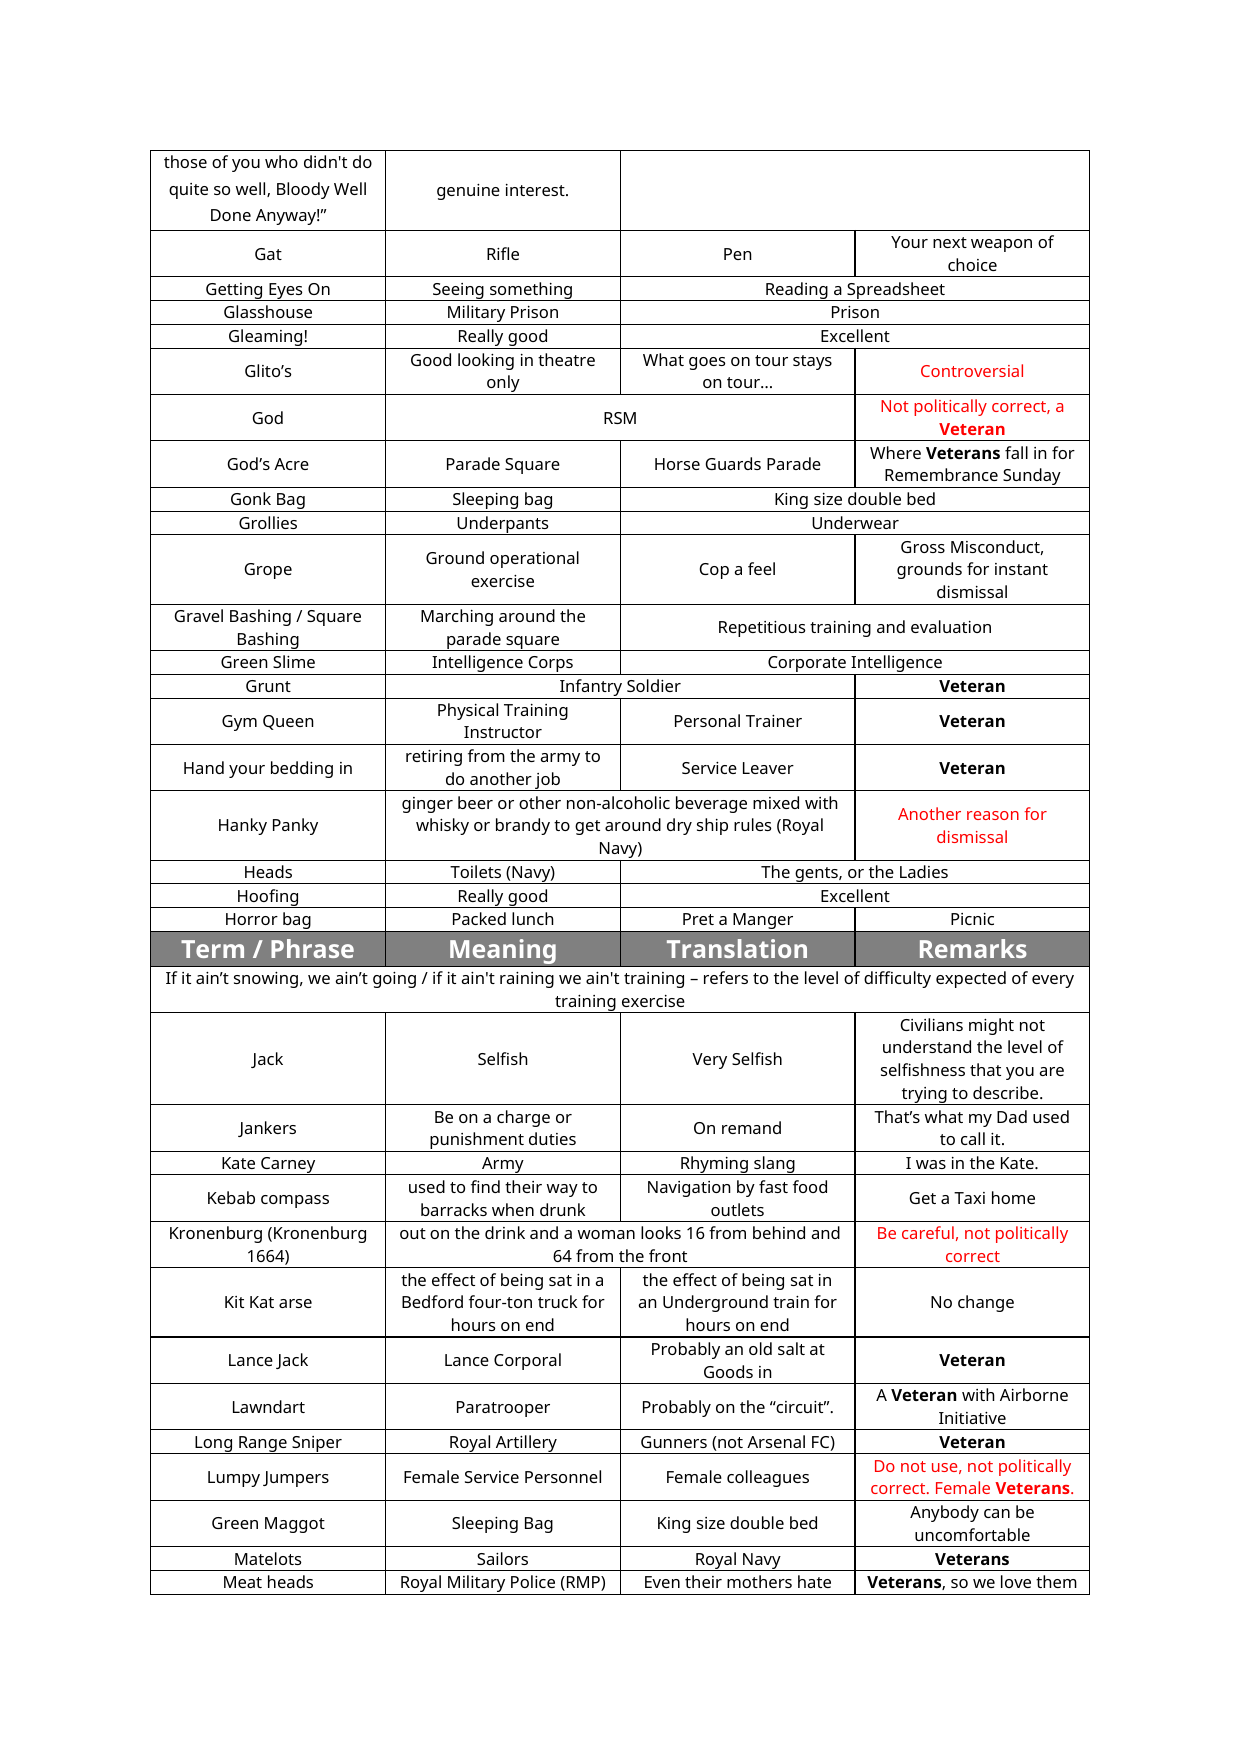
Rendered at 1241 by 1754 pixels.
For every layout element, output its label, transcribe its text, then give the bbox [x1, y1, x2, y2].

table_cell the effect of being sat in an Underground train for hours on end [621, 1268, 854, 1336]
table_cell What goes on tour stays on tour… [621, 349, 854, 394]
table_cell Service Leaver [621, 745, 854, 790]
table_cell ginger beer or other non-alcoholic beverage mixed with whisky or brandy to get around dry ship rules (Royal Navy) [386, 791, 854, 859]
table_cell Really good [386, 884, 620, 907]
table_cell Long Range Sniper [151, 1430, 385, 1453]
table_cell Horse Guards Parade [621, 441, 854, 487]
table_cell Prison [621, 301, 1089, 324]
table_cell Gross Misconduct, grounds for instant dismissal [856, 535, 1089, 603]
table_cell Do not use, not politically correct. Female Veterans. [856, 1454, 1089, 1499]
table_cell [856, 1571, 1089, 1593]
table_cell RSM [386, 395, 854, 440]
table_cell Be on a charge or punishment duties [386, 1105, 620, 1151]
table_cell Really good [386, 325, 620, 347]
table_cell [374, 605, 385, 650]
table_cell Ground operational exercise [386, 535, 620, 603]
table_cell Veteran [856, 745, 1089, 790]
table_cell Controversial [856, 349, 1089, 394]
table_cell Toilets (Navy) [386, 861, 620, 883]
table_cell On remand [621, 1105, 854, 1151]
table_cell Lance Corporal [386, 1338, 620, 1383]
table_cell Kebab compass [151, 1175, 385, 1221]
table_cell Royal Navy [621, 1547, 854, 1570]
table_cell Royal Artillery [386, 1430, 620, 1453]
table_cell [386, 151, 620, 230]
table_cell Infantry Soldier [386, 675, 854, 697]
table_cell Veteran [856, 699, 1089, 744]
table_cell Gunners (not Arsenal FC) [621, 1430, 854, 1453]
table_cell Not politically correct, a Veteran [856, 395, 1089, 440]
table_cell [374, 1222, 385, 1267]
table_cell Corporate Intelligence [621, 651, 1089, 674]
table_cell Hand your bedding in [151, 745, 385, 790]
table_cell Rhyming slang [621, 1152, 854, 1174]
table_cell Another reason for dismissal [856, 791, 1089, 859]
table_cell Veteran [856, 1338, 1089, 1383]
table_cell Female colleagues [621, 1454, 854, 1499]
table_cell Green Maggot [151, 1501, 385, 1546]
table_cell Very Selfish [621, 1013, 854, 1104]
table_cell A Veteran with Airborne Initiative [856, 1384, 1089, 1429]
table_cell I was in the Kate. [856, 1152, 1089, 1174]
table_cell used to find their way to barracks when drunk [386, 1175, 620, 1221]
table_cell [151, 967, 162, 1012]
table_cell Term / Phrase [151, 932, 385, 966]
table_cell Gat [151, 231, 385, 276]
table_cell Excellent [621, 884, 1089, 907]
table_cell Personal Trainer [621, 699, 854, 744]
table_cell Underwear [621, 512, 1089, 534]
table_cell Parade Square [386, 441, 620, 487]
table_cell Excellent [621, 325, 1089, 347]
table_cell Gym Queen [151, 699, 385, 744]
table_cell Picnic [856, 908, 1089, 931]
table_cell Packed lunch [386, 908, 620, 931]
table_cell Grunt [151, 675, 385, 697]
table_cell Underpants [386, 512, 620, 534]
table_cell Rifle [386, 231, 620, 276]
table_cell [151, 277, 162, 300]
table_cell The gents, or the Ladies [621, 861, 1089, 883]
table_cell Probably on the “circuit”. [621, 1384, 854, 1429]
table_cell Remarks [856, 932, 1089, 966]
table_cell Glito’s [151, 349, 385, 394]
table_cell Female Service Personnel [386, 1454, 620, 1499]
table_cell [386, 1571, 620, 1593]
table_cell Probably an old salt at Goods in [621, 1338, 854, 1383]
table_cell Meaning [386, 932, 620, 966]
table_cell Army [386, 1152, 620, 1174]
table_cell Lance Jack [151, 1338, 385, 1383]
table_cell Cop a feel [621, 535, 854, 603]
table_cell Hanky Panky [151, 791, 385, 859]
table_cell For those of you who have done well, Well Done! For those of you who didn't do quite so well, Bloody Well Done Anyway!” [151, 151, 385, 230]
table_cell Be careful, not politically correct [856, 1222, 1089, 1267]
table_cell Military Prison [386, 301, 620, 324]
table_cell Lumpy Jumpers [151, 1454, 385, 1499]
table_cell Where Veterans fall in for Remembrance Sunday [856, 441, 1089, 487]
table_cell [621, 1571, 854, 1593]
table_cell out on the drink and a woman looks 16 from behind and 64 from the front [386, 1222, 854, 1267]
table_cell God’s Acre [151, 441, 385, 487]
table_cell King size double bed [621, 488, 1089, 511]
table_cell Paratrooper [386, 1384, 620, 1429]
table_cell Good looking in theatre only [386, 349, 620, 394]
table_cell Selfish [386, 1013, 620, 1104]
table_cell No change [856, 1268, 1089, 1336]
table_cell Get a Taxi home [856, 1175, 1089, 1221]
table_cell Reading a Spreadsheet [621, 277, 1089, 300]
table_cell Sleeping bag [386, 488, 620, 511]
table_cell Jankers [151, 1105, 385, 1151]
table_cell Seeing something [386, 277, 620, 300]
table_cell Physical Training Instructor [386, 699, 620, 744]
table_cell the effect of being sat in a Bedford four-ton truck for hours on end [386, 1268, 620, 1336]
table_cell Civilians might not understand the level of selfishness that you are trying to describe. [856, 1013, 1089, 1104]
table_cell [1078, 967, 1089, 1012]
table_cell Your next weapon of choice [856, 231, 1089, 276]
table_cell That’s what my Dad used to call it. [856, 1105, 1089, 1151]
table_cell Navigation by fast food outlets [621, 1175, 854, 1221]
table_cell Jack [151, 1013, 385, 1104]
table_cell Intelligence Corps [386, 651, 620, 674]
table_cell Kit Kat arse [151, 1268, 385, 1336]
table_cell Translation [621, 932, 854, 966]
table_cell Anybody can be uncomfortable [856, 1501, 1089, 1546]
table_cell Lawndart [151, 1384, 385, 1429]
table_cell Veteran [856, 675, 1089, 697]
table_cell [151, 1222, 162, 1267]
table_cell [621, 151, 1089, 230]
table_cell Veterans [856, 1547, 1089, 1570]
table_cell Repetitious training and evaluation [621, 605, 1089, 650]
table_cell Veteran [856, 1430, 1089, 1453]
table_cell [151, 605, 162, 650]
table_cell Sailors [386, 1547, 620, 1570]
table_cell retiring from the army to do another job [386, 745, 620, 790]
table_cell God [151, 395, 385, 440]
table_cell King size double bed [621, 1501, 854, 1546]
table_cell Pret a Manger [621, 908, 854, 931]
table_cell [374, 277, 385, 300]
table_cell Marching around the parade square [386, 605, 620, 650]
table_cell Pen [621, 231, 854, 276]
table_cell Sleeping Bag [386, 1501, 620, 1546]
table_cell Grope [151, 535, 385, 603]
